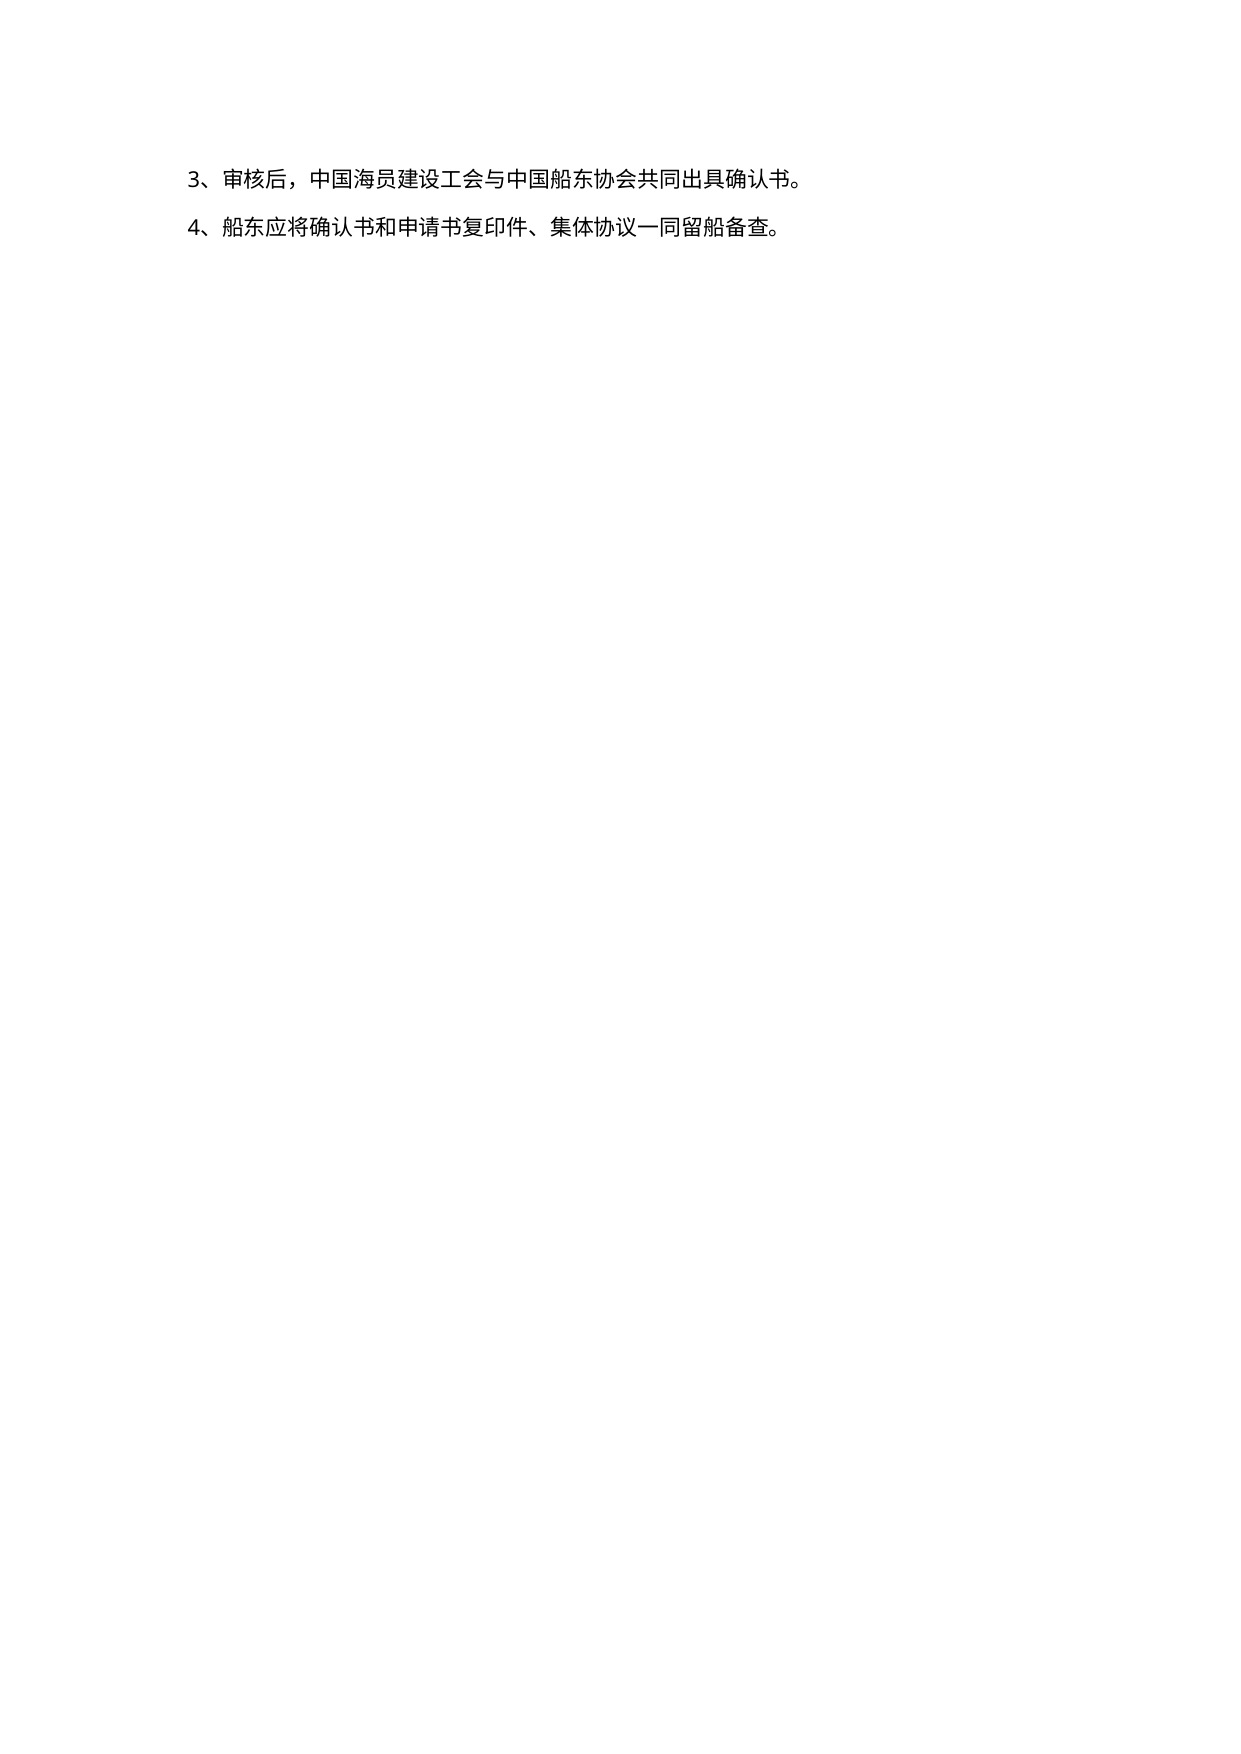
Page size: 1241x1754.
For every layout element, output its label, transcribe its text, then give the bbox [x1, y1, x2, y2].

text 3、审核后，中国海员建设工会与中国船东协会共同出具确认书。 [187, 162, 1053, 194]
text 4、船东应将确认书和申请书复印件、集体协议一同留船备查。 [187, 209, 1053, 241]
